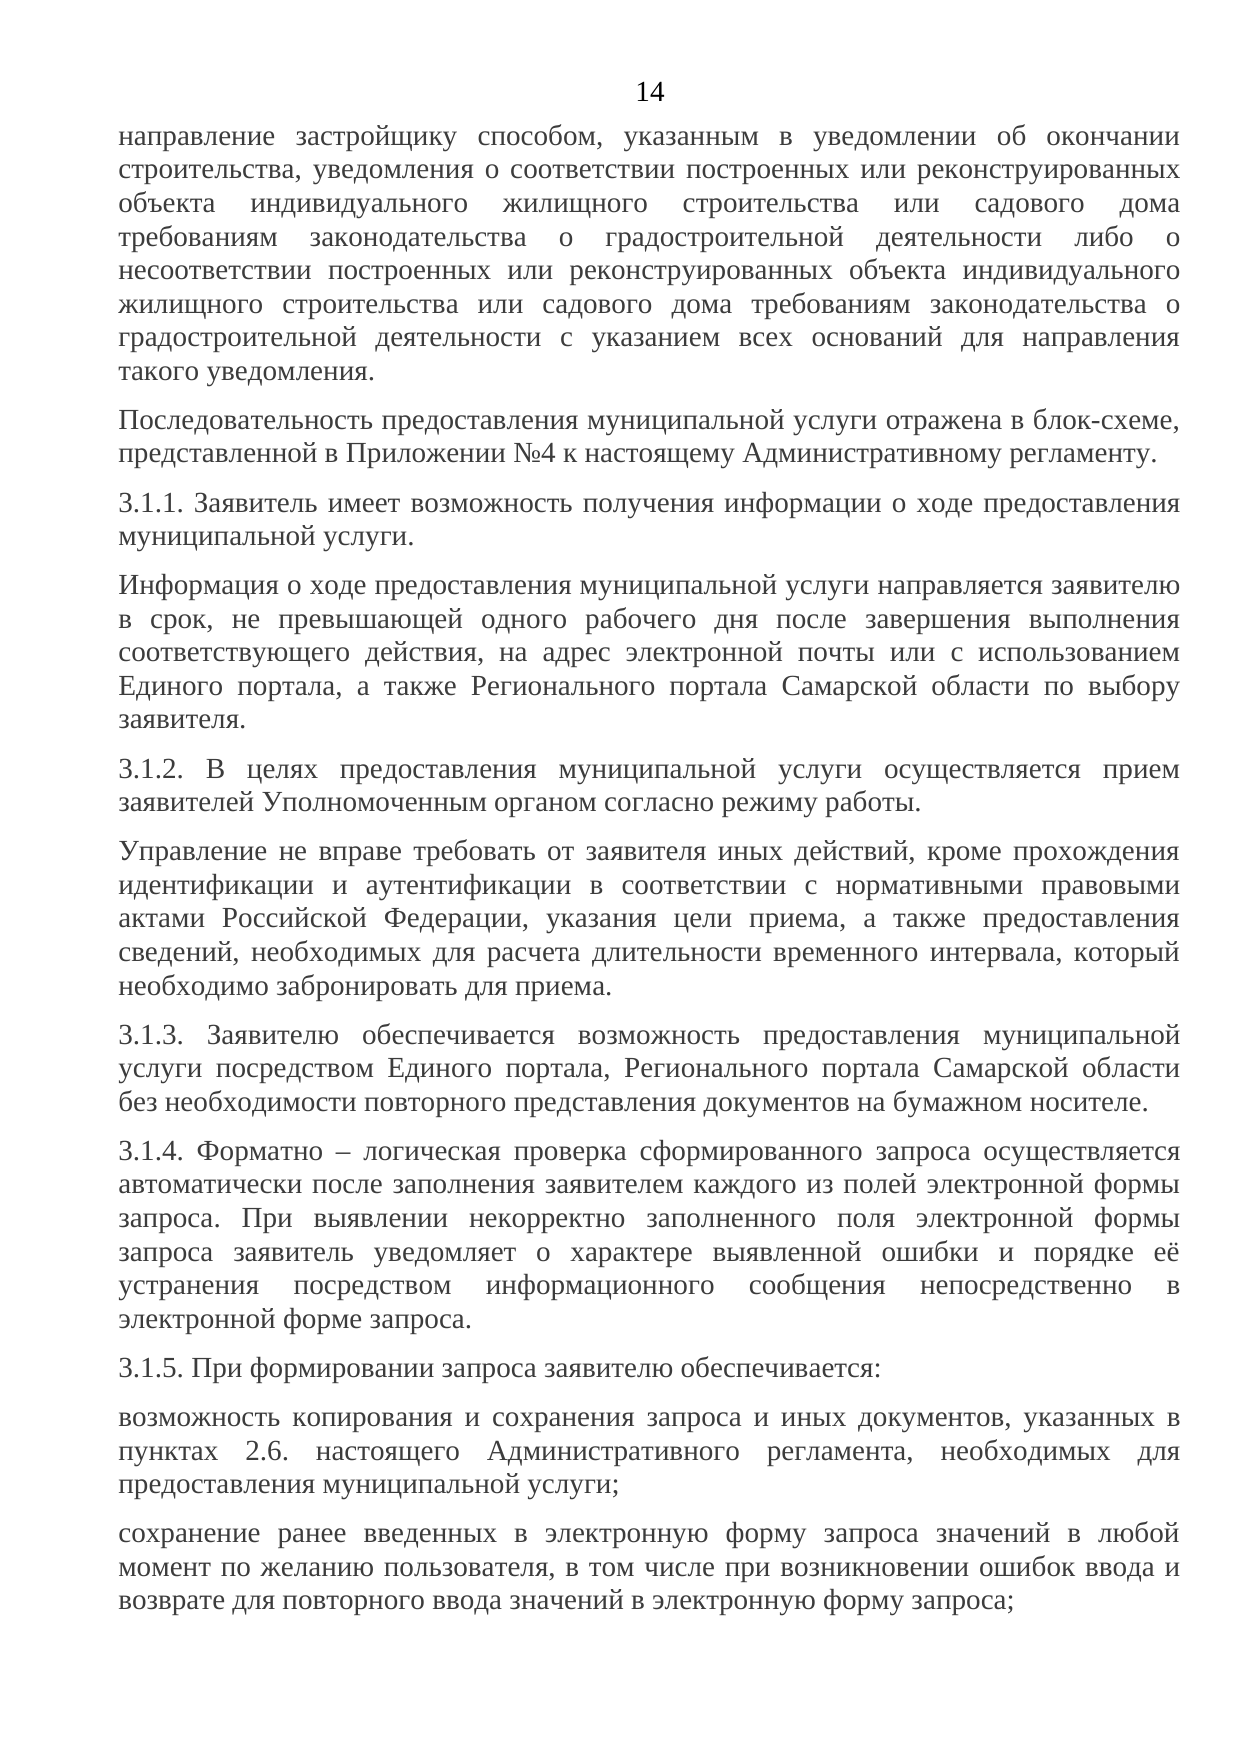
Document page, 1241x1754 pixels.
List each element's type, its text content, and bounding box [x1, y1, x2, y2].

text 3.1.1. Заявитель имеет возможность получения информации о ходе предоставления муниципальной услуги. [118, 485, 1181, 552]
text Информация о ходе предоставления муниципальной услуги направляется заявителю в срок, не превышающей одного рабочего дня после завершения выполнения соответствующего действия, на адрес электронной почты или с использованием Единого портала, а также Регионального портала Самарской области по выбору заявителя. [118, 567, 1181, 735]
text направление застройщику способом, указанным в уведомлении об окончании строительства, уведомления о соответствии построенных или реконструированных объекта индивидуального жилищного строительства или садового дома требованиям законодательства о градостроительной деятельности либо о несоответствии построенных или реконструированных объекта индивидуального жилищного строительства или садового дома требованиям законодательства о градостроительной деятельности с указанием всех оснований для направления такого уведомления. [118, 118, 1181, 386]
text 3.1.3. Заявителю обеспечивается возможность предоставления муниципальной услуги посредством Единого портала, Регионального портала Самарской области без необходимости повторного представления документов на бумажном носителе. [118, 1017, 1181, 1117]
text Последовательность предоставления муниципальной услуги отражена в блок-схеме, представленной в Приложении №4 к настоящему Административному регламенту. [118, 402, 1181, 469]
text 3.1.5. При формировании запроса заявителю обеспечивается: [118, 1350, 1181, 1383]
text 3.1.2. В целях предоставления муниципальной услуги осуществляется прием заявителей Уполномоченным органом согласно режиму работы. [118, 751, 1181, 818]
text Управление не вправе требовать от заявителя иных действий, кроме прохождения идентификации и аутентификации в соответствии с нормативными правовыми актами Российской Федерации, указания цели приема, а также предоставления сведений, необходимых для расчета длительности временного интервала, который необходимо забронировать для приема. [118, 833, 1181, 1001]
text 3.1.4. Форматно – логическая проверка сформированного запроса осуществляется автоматически после заполнения заявителем каждого из полей электронной формы запроса. При выявлении некорректно заполненного поля электронной формы запроса заявитель уведомляет о характере выявленной ошибки и порядке её устранения посредством информационного сообщения непосредственно в электронной форме запроса. [118, 1133, 1181, 1334]
text возможность копирования и сохранения запроса и иных документов, указанных в пунктах 2.6. настоящего Административного регламента, необходимых для предоставления муниципальной услуги; [118, 1399, 1181, 1500]
text сохранение ранее введенных в электронную форму запроса значений в любой момент по желанию пользователя, в том числе при возникновении ошибок ввода и возврате для повторного ввода значений в электронную форму запроса; [118, 1515, 1181, 1616]
